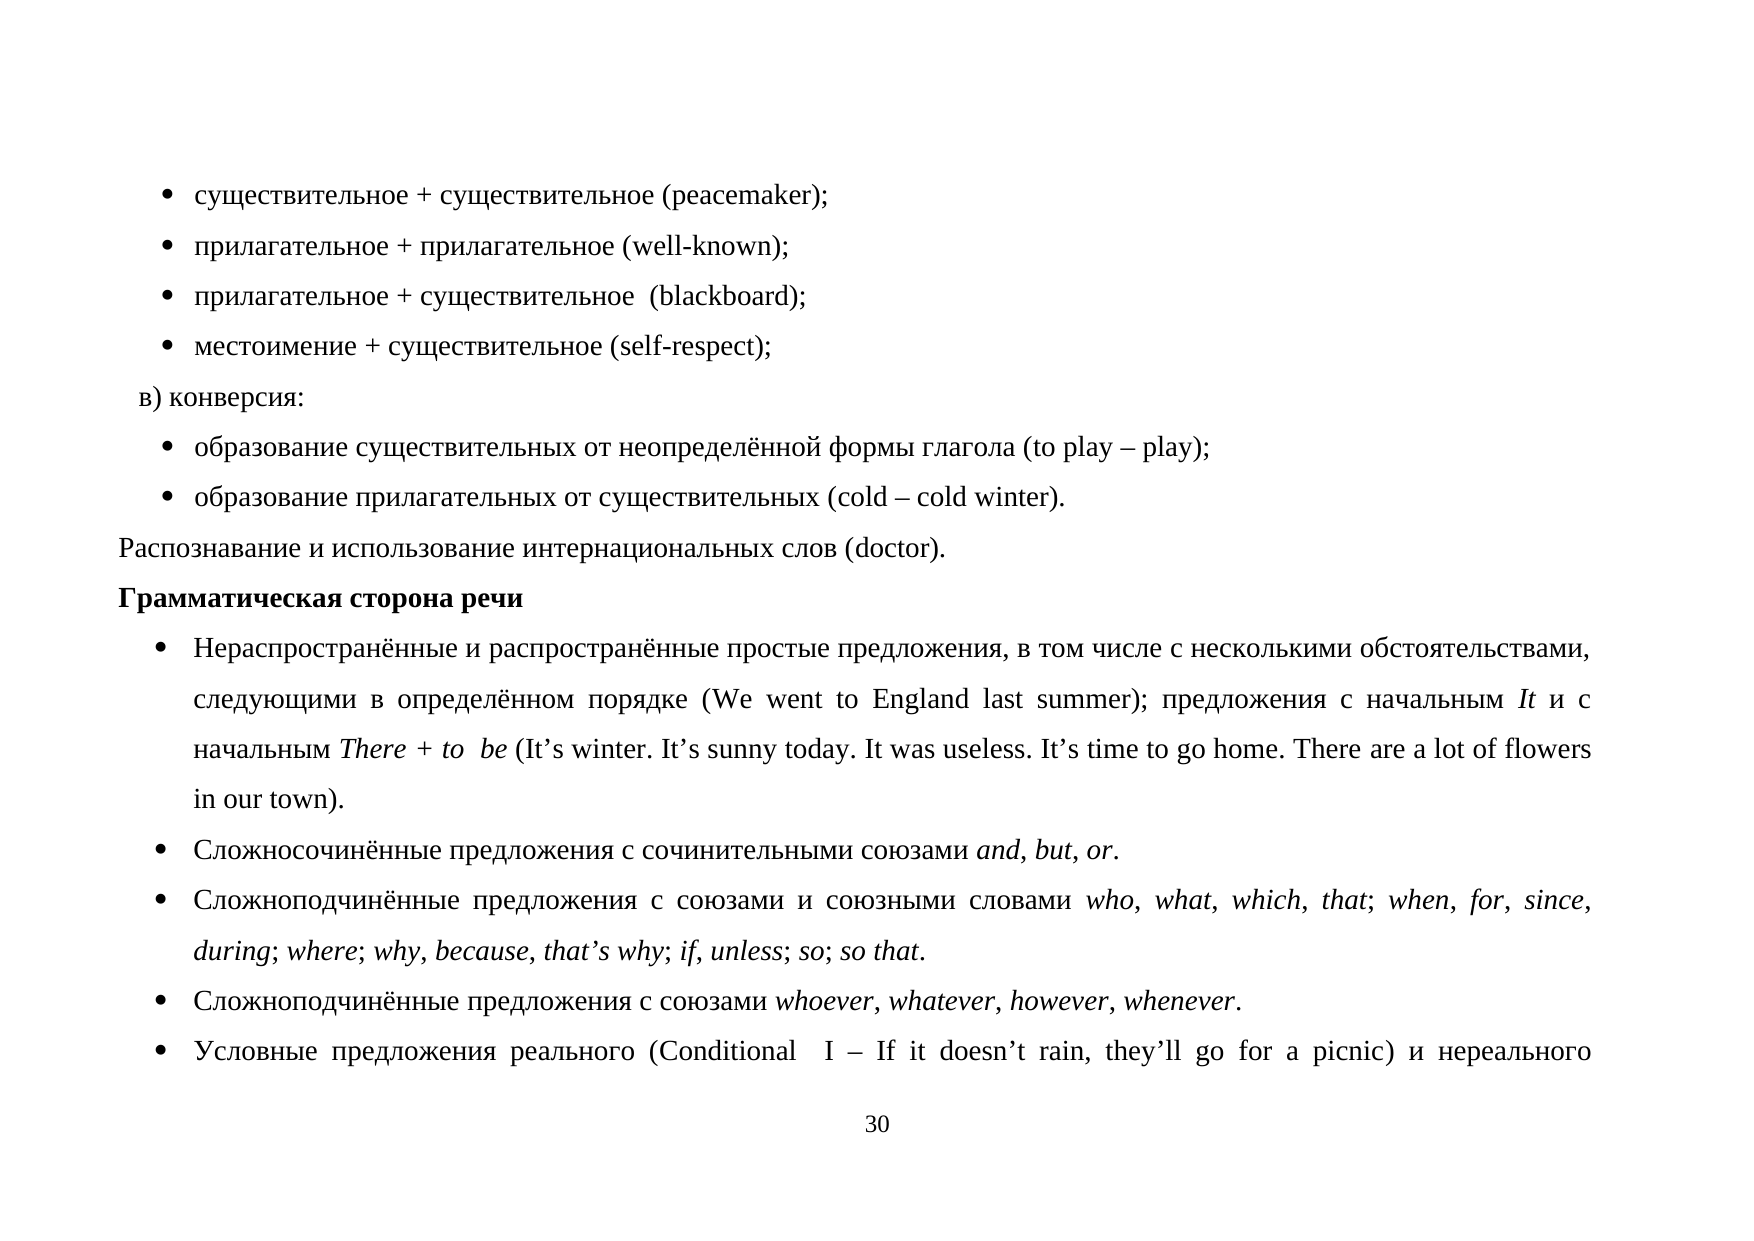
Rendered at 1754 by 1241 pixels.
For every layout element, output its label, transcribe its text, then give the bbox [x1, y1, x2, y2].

text Распознавание и использование интернациональных слов (doctor). [118, 530, 1636, 563]
list Сложноподчинённые предложения с союзами и союзными словами who, what, which, that; when, for, since, during; where; why, because, that’s why; if, unless; so; so that. [156, 882, 1592, 966]
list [156, 1033, 1592, 1067]
list Сложноподчинённые предложения с союзами whoever, whatever, however, whenever. [156, 983, 1592, 1017]
list образование существительных от неопределённой формы глагола (to play – play); [162, 429, 1592, 463]
text Грамматическая сторона речи [118, 580, 1592, 614]
list существительное + существительное (peacemaker); [162, 177, 1592, 211]
list Нераспространённые и распространённые простые предложения, в том числе с несколькими обстоятельствами, следующими в определённом порядке (We went to England last summer); предложения с начальным It и с начальным There + to be (It’s winter. It’s sunny today. It was useless. It’s time to go home. There are a lot of flowers in our town). [156, 631, 1592, 815]
list Сложносочинённые предложения с сочинительными союзами and, but, or. [156, 832, 1592, 866]
list прилагательное + прилагательное (well-known); [162, 228, 1592, 261]
list образование прилагательных от существительных (cold – cold winter). [162, 479, 1592, 513]
text в) конверсия: [138, 379, 1592, 412]
list местоимение + существительное (self-respect); [162, 328, 1592, 362]
list прилагательное + существительное (blackboard); [162, 278, 1592, 312]
